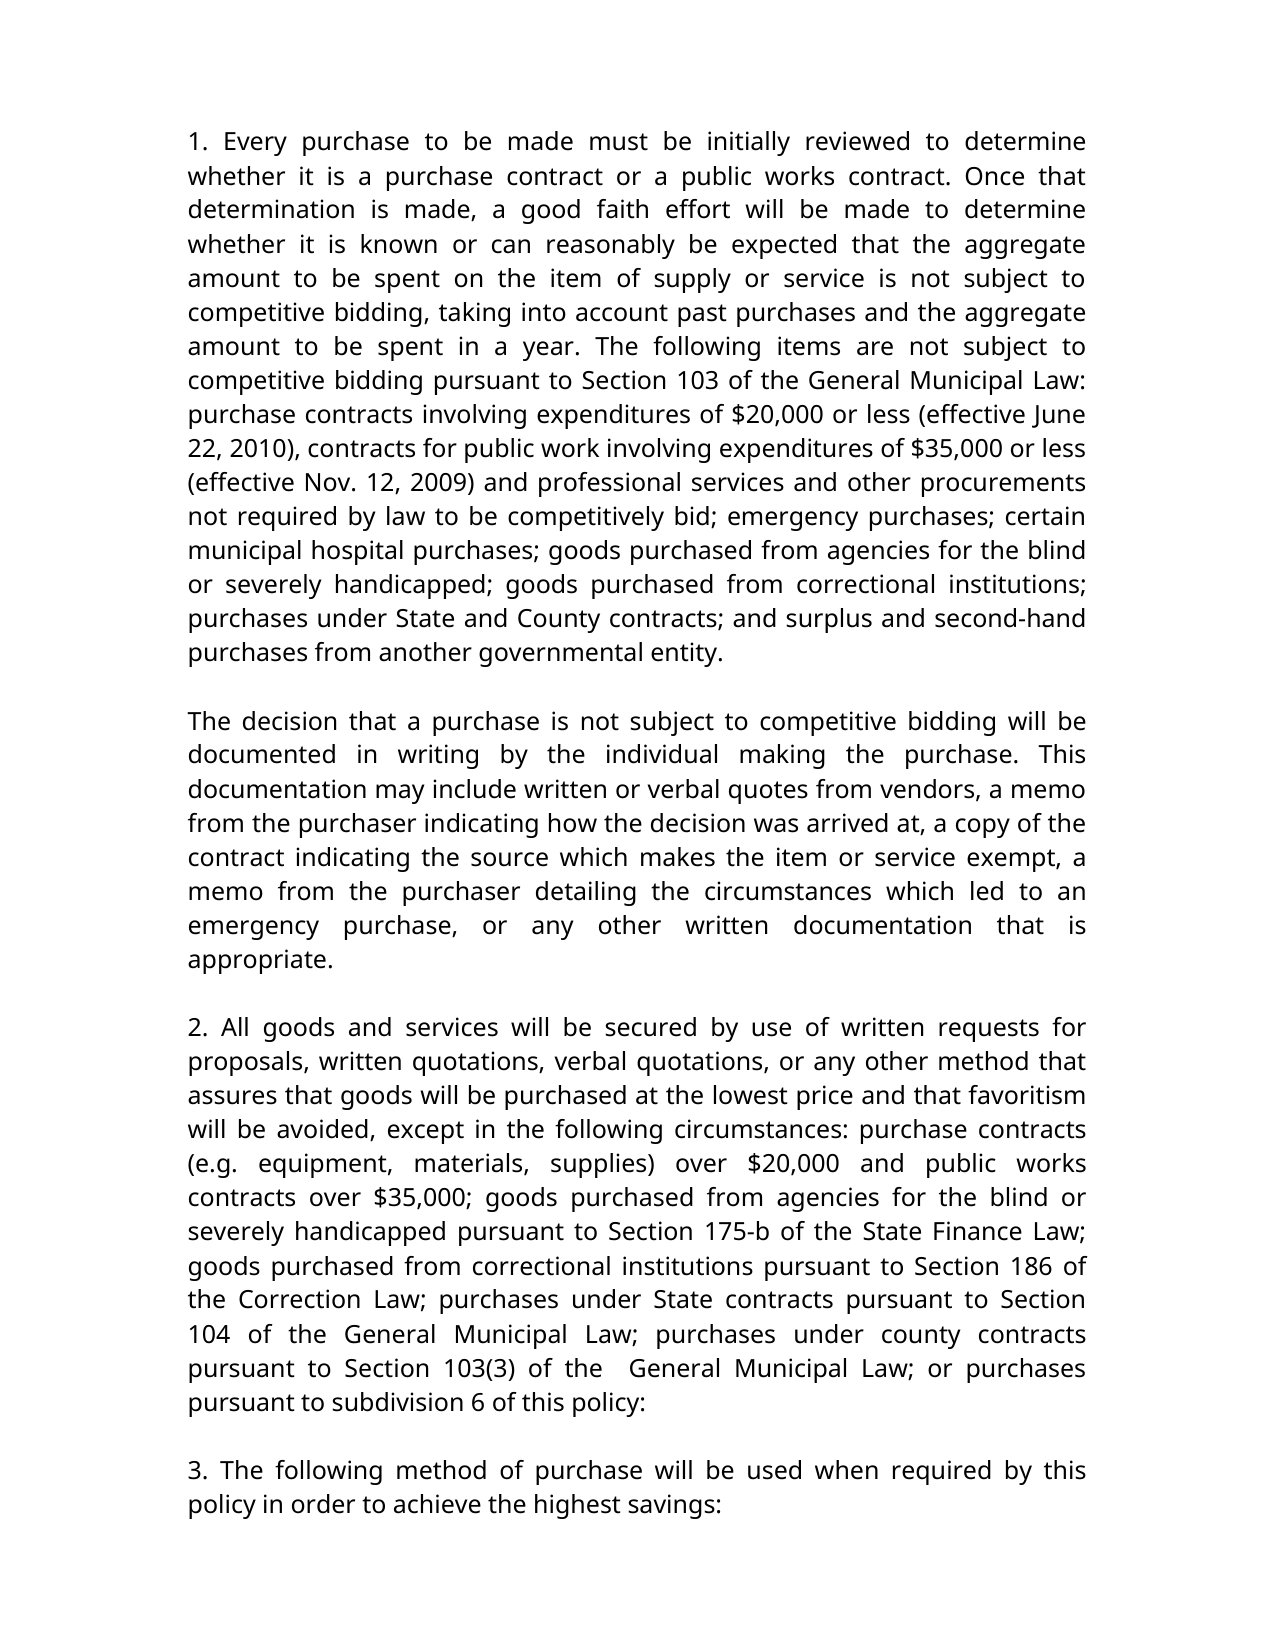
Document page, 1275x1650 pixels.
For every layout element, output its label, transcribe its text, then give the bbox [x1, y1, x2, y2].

text 3. The following method of purchase will be used when required by this policy in order to achieve the highest savings: [187, 1452, 1087, 1521]
text The decision that a purchase is not subject to competitive bidding will be documented in writing by the individual making the purchase. This documentation may include written or verbal quotes from vendors, a memo from the purchaser indicating how the decision was arrived at, a copy of the contract indicating the source which makes the item or service exempt, a memo from the purchaser detailing the circumstances which led to an emergency purchase, or any other written documentation that is appropriate. [187, 703, 1087, 976]
text 2. All goods and services will be secured by use of written requests for proposals, written quotations, verbal quotations, or any other method that assures that goods will be purchased at the lowest price and that favoritism will be avoided, except in the following circumstances: purchase contracts (e.g. equipment, materials, supplies) over $20,000 and public works contracts over $35,000; goods purchased from agencies for the blind or severely handicapped pursuant to Section 175-b of the State Finance Law; goods purchased from correctional institutions pursuant to Section 186 of the Correction Law; purchases under State contracts pursuant to Section 104 of the General Municipal Law; purchases under county contracts pursuant to Section 103(3) of the General Municipal Law; or purchases pursuant to subdivision 6 of this policy: [187, 1010, 1087, 1418]
text 1. Every purchase to be made must be initially reviewed to determine whether it is a purchase contract or a public works contract. Once that determination is made, a good faith effort will be made to determine whether it is known or can reasonably be expected that the aggregate amount to be spent on the item of supply or service is not subject to competitive bidding, taking into account past purchases and the aggregate amount to be spent in a year. The following items are not subject to competitive bidding pursuant to Section 103 of the General Municipal Law: purchase contracts involving expenditures of $20,000 or less (effective June 22, 2010), contracts for public work involving expenditures of $35,000 or less (effective Nov. 12, 2009) and professional services and other procurements not required by law to be competitively bid; emergency purchases; certain municipal hospital purchases; goods purchased from agencies for the blind or severely handicapped; goods purchased from correctional institutions; purchases under State and County contracts; and surplus and second-hand purchases from another governmental entity. [187, 124, 1087, 669]
